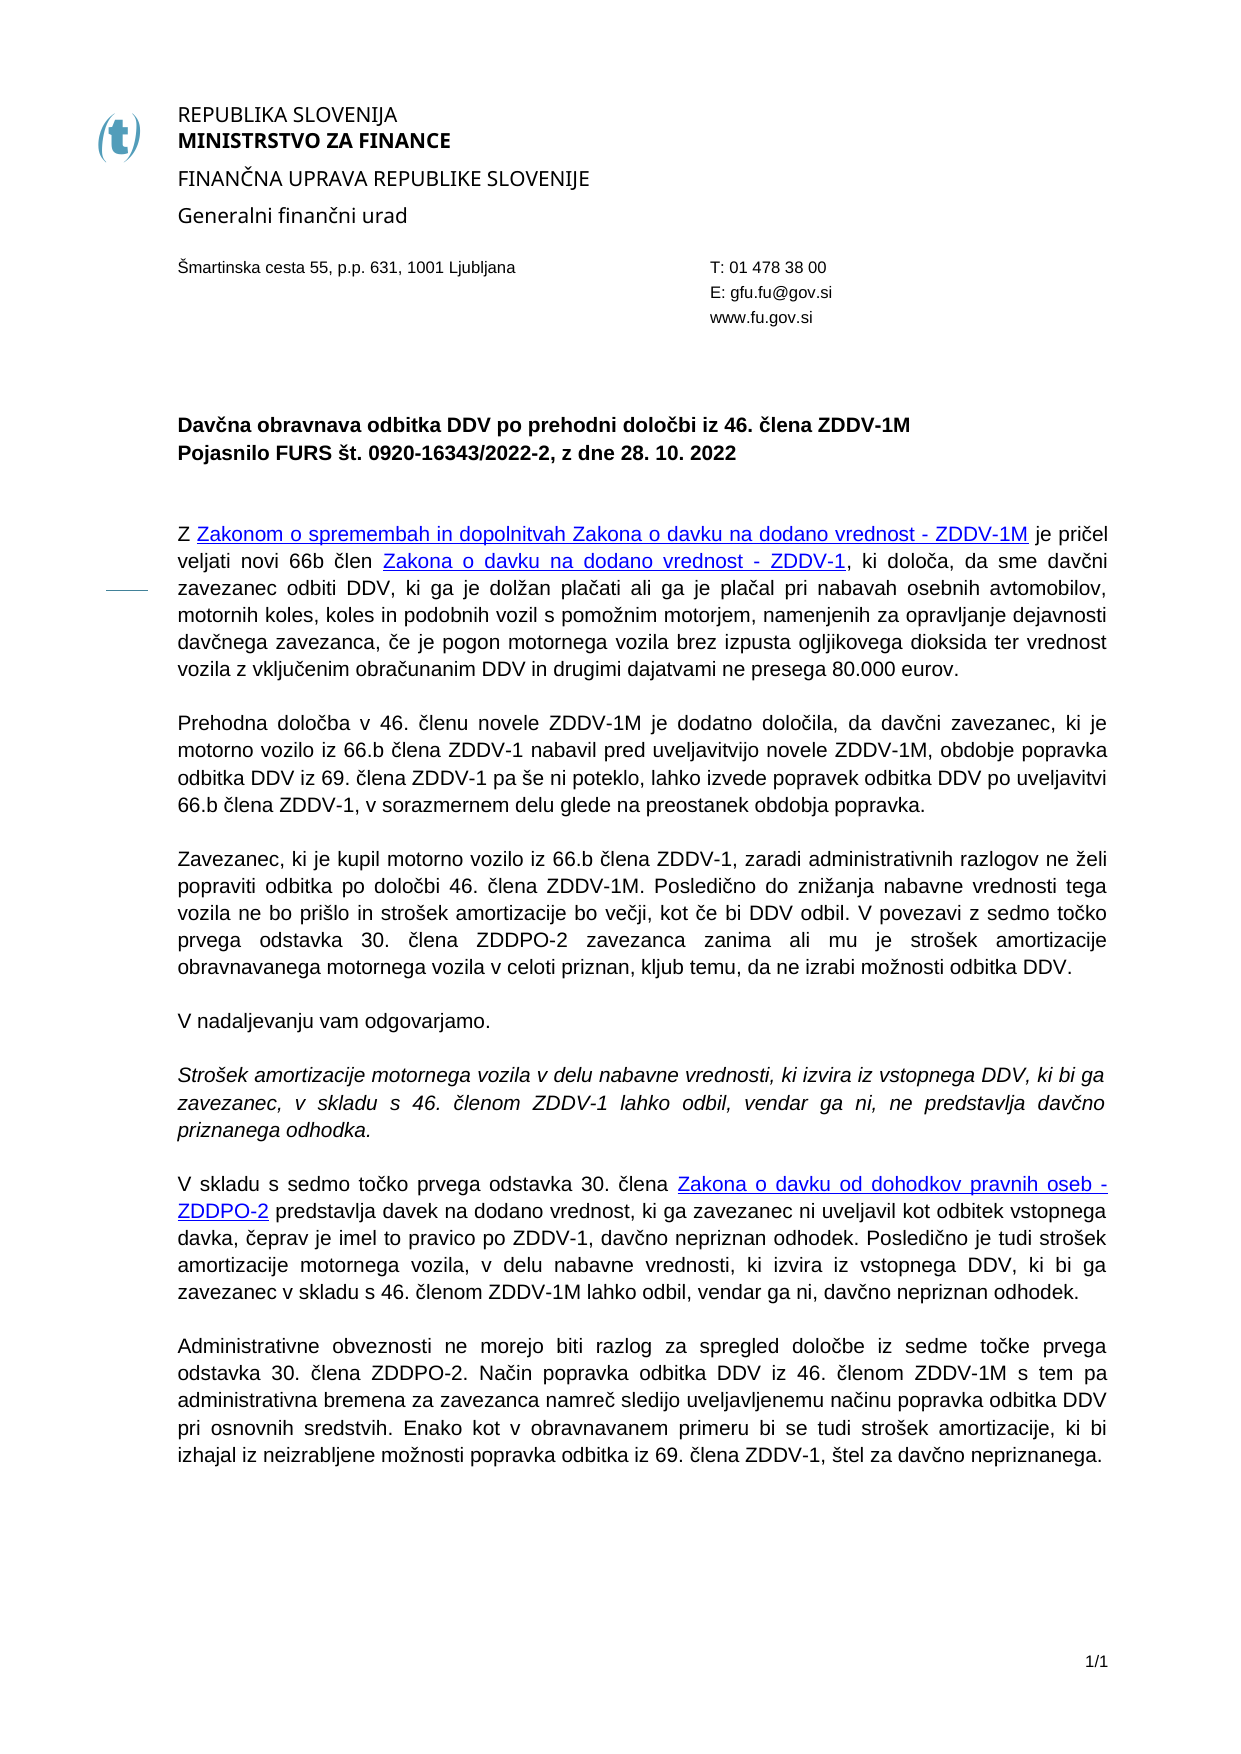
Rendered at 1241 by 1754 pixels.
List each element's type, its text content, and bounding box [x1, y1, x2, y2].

text V skladu s sedmo točko prvega odstavka 30. člena Zakona o davku od dohodkov pravnih oseb - ZDDPO-2 predstavlja davek na dodano vrednost, ki ga zavezanec ni uveljavil kot odbitek vstopnega davka, čeprav je imel to pravico po ZDDV-1, davčno nepriznan odhodek. Posledično je tudi strošek amortizacije motornega vozila, v delu nabavne vrednosti, ki izvira iz vstopnega DDV, ki bi ga zavezanec v skladu s 46. členom ZDDV-1M lahko odbil, vendar ga ni, davčno nepriznan odhodek. [177, 1168, 1108, 1304]
text Zavezanec, ki je kupil motorno vozilo iz 66.b člena ZDDV-1, zaradi administrativnih razlogov ne želi popraviti odbitka po določbi 46. člena ZDDV-1M. Posledično do znižanja nabavne vrednosti tega vozila ne bo prišlo in strošek amortizacije bo večji, kot če bi DDV odbil. V povezavi z sedmo točko prvega odstavka 30. člena ZDDPO-2 zavezanca zanima ali mu je strošek amortizacije obravnavanega motornega vozila v celoti priznan, kljub temu, da ne izrabi možnosti odbitka DDV. [177, 843, 1108, 979]
text Prehodna določba v 46. členu novele ZDDV-1M je dodatno določila, da davčni zavezanec, ki je motorno vozilo iz 66.b člena ZDDV-1 nabavil pred uveljavitvijo novele ZDDV-1M, obdobje popravka odbitka DDV iz 69. člena ZDDV-1 pa še ni poteklo, lahko izvede popravek odbitka DDV po uveljavitvi 66.b člena ZDDV-1, v sorazmernem delu glede na preostanek obdobja popravka. [177, 708, 1108, 816]
text Pojasnilo FURS št. 0920-16343/2022-2, z dne 28. 10. 2022 [177, 437, 1108, 464]
text V nadaljevanju vam odgovarjamo. [177, 1006, 1108, 1033]
text Davčna obravnava odbitka DDV po prehodni določbi iz 46. člena ZDDV-1M [177, 410, 1108, 437]
text Z Zakonom o spremembah in dopolnitvah Zakona o davku na dodano vrednost - ZDDV-1M je pričel veljati novi 66b člen Zakona o davku na dodano vrednost - ZDDV-1, ki določa, da sme davčni zavezanec odbiti DDV, ki ga je dolžan plačati ali ga je plačal pri nabavah osebnih avtomobilov, motornih koles, koles in podobnih vozil s pomožnim motorjem, namenjenih za opravljanje dejavnosti davčnega zavezanca, če je pogon motornega vozila brez izpusta ogljikovega dioksida ter vrednost vozila z vključenim obračunanim DDV in drugimi dajatvami ne presega 80.000 eurov. [177, 518, 1108, 681]
text Administrativne obveznosti ne morejo biti razlog za spregled določbe iz sedme točke prvega odstavka 30. člena ZDDPO-2. Način popravka odbitka DDV iz 46. členom ZDDV-1M s tem pa administrativna bremena za zavezanca namreč sledijo uveljavljenemu načinu popravka odbitka DDV pri osnovnih sredstvih. Enako kot v obravnavanem primeru bi se tudi strošek amortizacije, ki bi izhajal iz neizrabljene možnosti popravka odbitka iz 69. člena ZDDV-1, štel za davčno nepriznanega. [177, 1331, 1108, 1466]
text Strošek amortizacije motornega vozila v delu nabavne vrednosti, ki izvira iz vstopnega DDV, ki bi ga zavezanec, v skladu s 46. členom ZDDV-1 lahko odbil, vendar ga ni, ne predstavlja davčno priznanega odhodka. [177, 1060, 1108, 1141]
